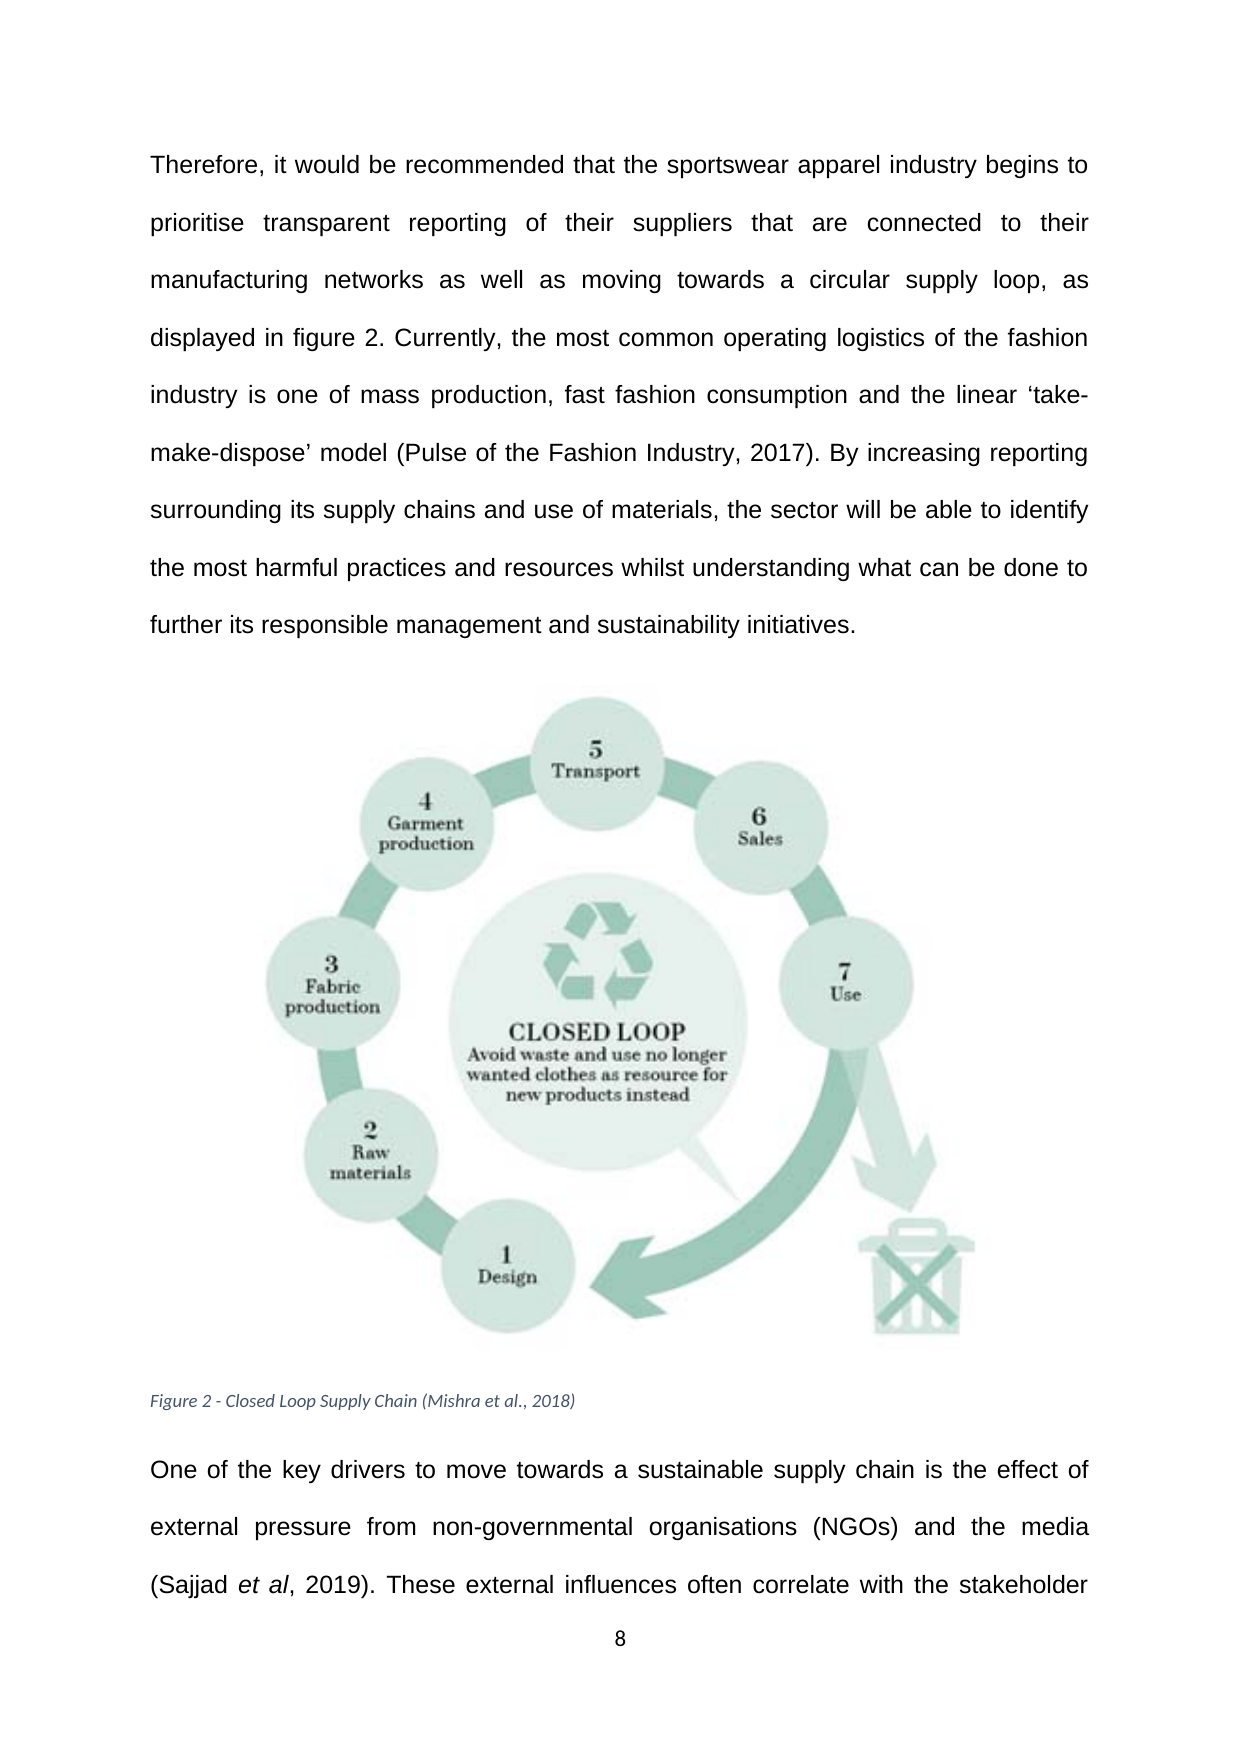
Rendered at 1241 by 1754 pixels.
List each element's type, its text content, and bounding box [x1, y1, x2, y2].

text Therefore, it would be recommended that the sportswear apparel industry begins to prioritise transparent reporting of their suppliers that are connected to their manufacturing networks as well as moving towards a circular supply loop, as displayed in figure 2. Currently, the most common operating logistics of the fashion industry is one of mass production, fast fashion consumption and the linear ‘take-make-dispose’ model (Pulse of the Fashion Industry, 2017). By increasing reporting surrounding its supply chains and use of materials, the sector will be able to identify the most harmful practices and resources whilst understanding what can be done to further its responsible management and sustainability initiatives. [150, 150, 1090, 639]
picture [174, 684, 1066, 1353]
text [150, 832, 1090, 1598]
